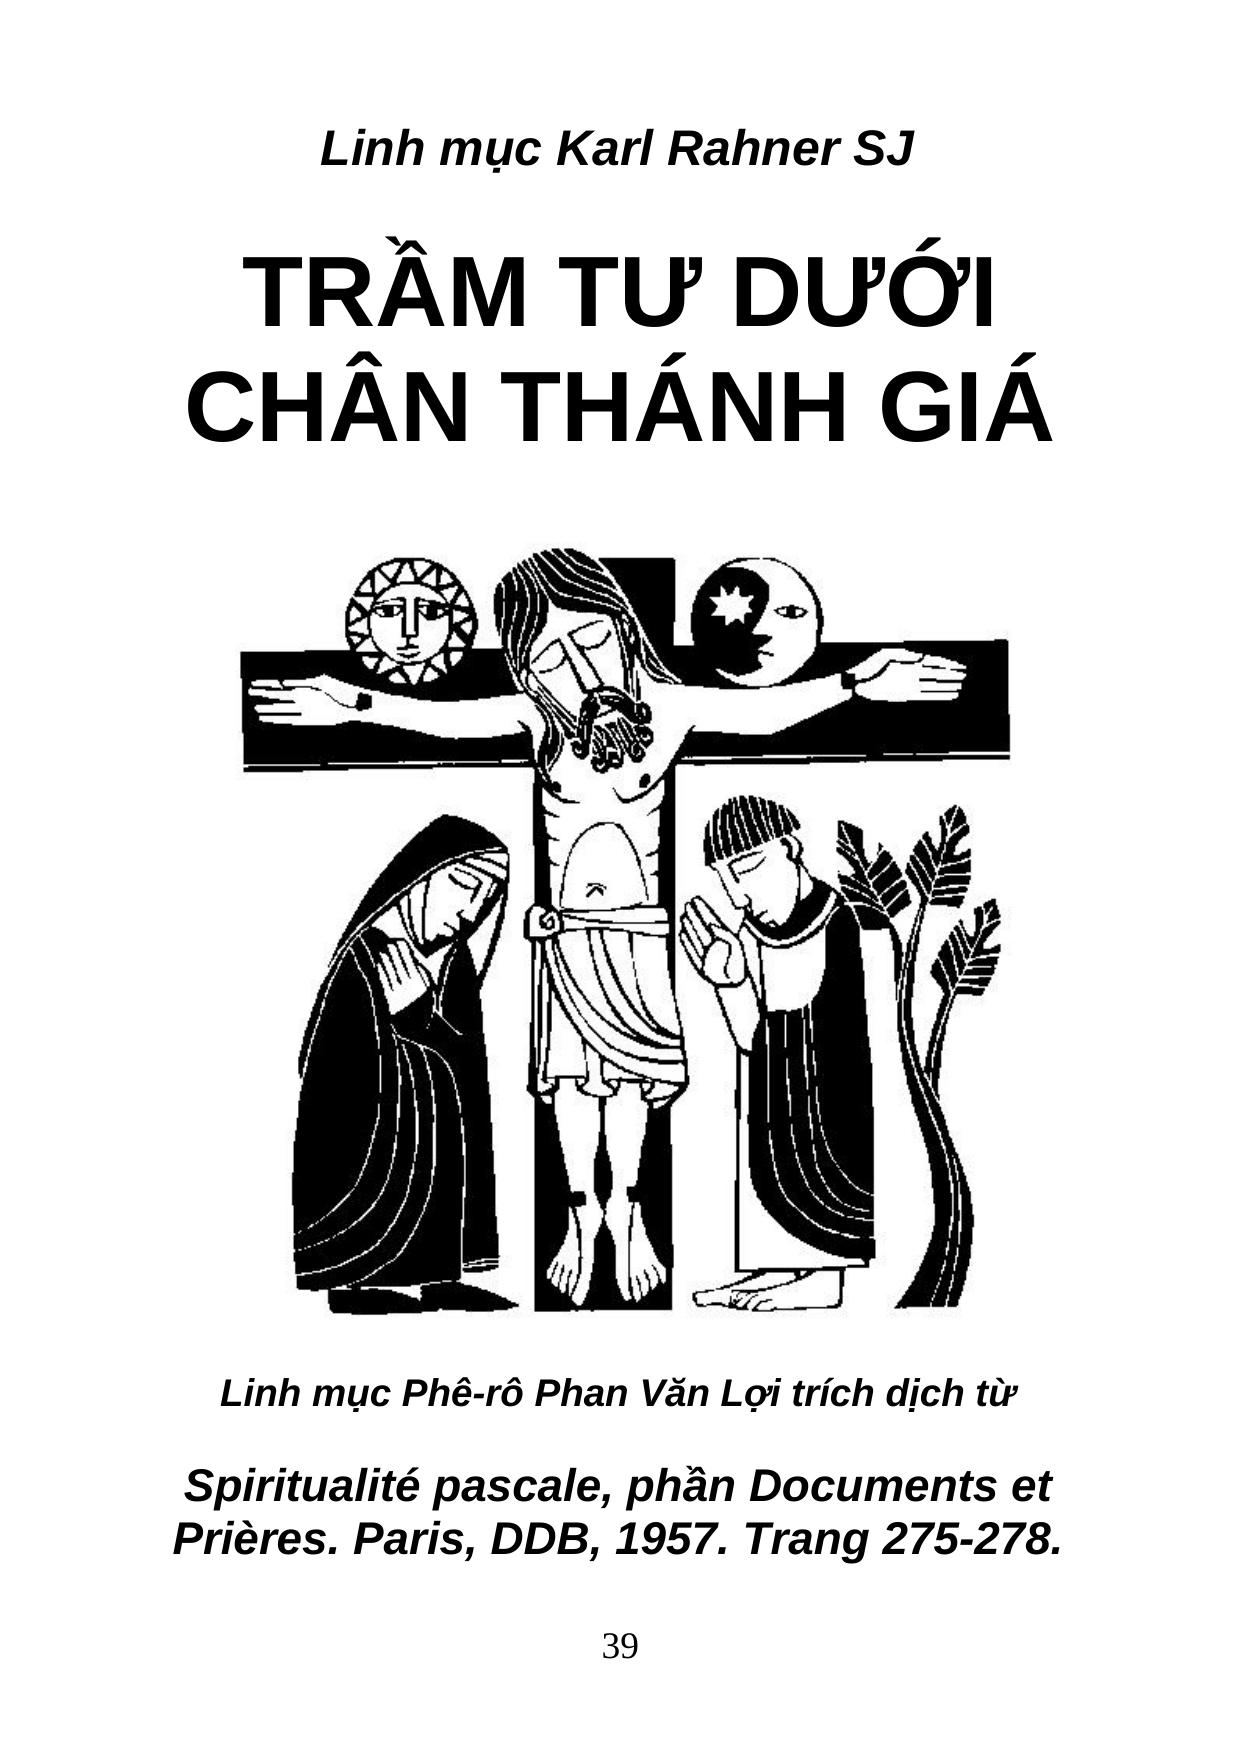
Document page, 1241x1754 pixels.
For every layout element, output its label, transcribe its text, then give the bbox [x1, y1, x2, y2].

text Linh mục Karl Rahner SJ [118, 118, 1122, 176]
text Spiritualité pascale, phần Documents et Prières. Paris, DDB, 1957. Trang 275-278. [118, 1458, 1122, 1564]
text Linh mục Phê-rô Phan Văn Lợi trích dịch từ [118, 1370, 1122, 1414]
text TRẦM TƯ DƯỚI CHÂN THÁNH GIÁ [118, 233, 1122, 463]
picture [211, 530, 1029, 1326]
